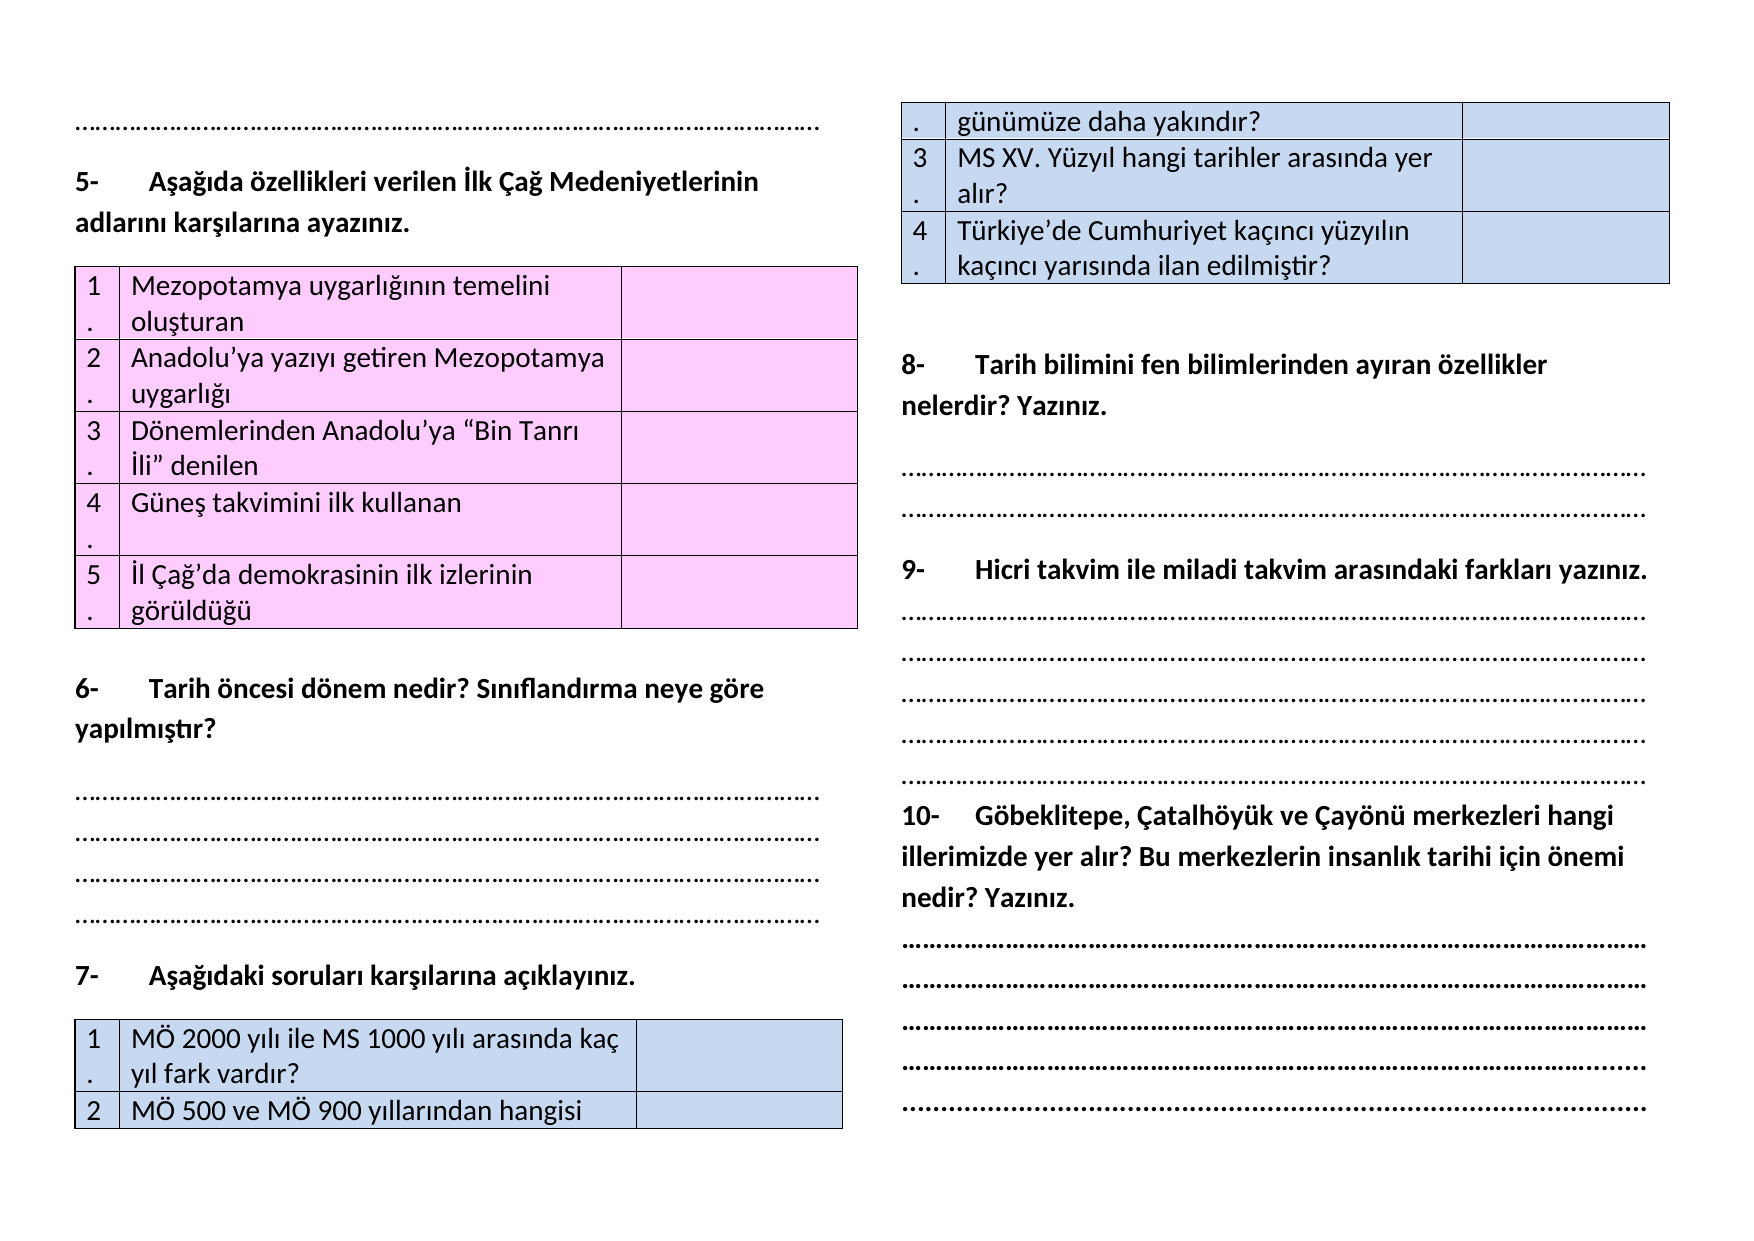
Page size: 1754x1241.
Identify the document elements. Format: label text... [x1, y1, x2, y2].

table_cell [622, 340, 857, 411]
table_header MÖ 2000 yılı ile MS 1000 yılı arasında kaç yıl fark vardır? [120, 1020, 636, 1091]
table_cell Dönemlerinden Anadolu’ya “Bin Tanrı İli” denilen [120, 412, 621, 483]
table_header [622, 267, 857, 338]
list Hicri takvim ile miladi takvim arasındaki farkları yazınız. [901, 551, 1654, 587]
text ………………………………………………………………………………………………… [75, 102, 827, 137]
text ………………………………………………………………………………………………………………………………………………………………………………………………………………………………………………………………………………………………………………………………………………………………………………………………………… [75, 772, 827, 931]
table_cell Güneş takvimini ilk kullanan [120, 484, 621, 555]
table_header Mezopotamya uygarlığının temelini oluşturan [120, 267, 621, 338]
list …………………………………………………………………………………………………………………………………………………………………………………………………………………………………………………………………………………………………………………………………………………………………………………………………………………………………………………………………………………………………………… [901, 592, 1654, 792]
table_cell [1463, 103, 1669, 138]
table_cell Türkiye’de Cumhuriyet kaçıncı yüzyılın kaçıncı yarısında ilan edilmiştir? [946, 212, 1462, 283]
list Göbeklitepe, Çatalhöyük ve Çayönü merkezleri hangi illerimizde yer alır? Bu merkezlerin insanlık tarihi için önemi nedir? Yazınız. [901, 797, 1654, 914]
table_cell MS XV. Yüzyıl hangi tarihler arasında yer alır? [946, 140, 1462, 211]
table_cell [622, 412, 857, 483]
table_cell 2. [76, 1092, 119, 1128]
table_cell 2. [902, 103, 945, 138]
table_cell MÖ 500 ve MÖ 900 yıllarından hangisi günümüze daha yakındır? [946, 103, 1462, 138]
text …………………………………………………………………………………………………………………………………………………………………………………………………… [901, 448, 1654, 525]
table_cell [1463, 140, 1669, 211]
table_cell [622, 484, 857, 555]
table_cell 4. [76, 484, 119, 555]
list Aşağıda özellikleri verilen İlk Çağ Medeniyetlerinin adlarını karşılarına ayazınız. [75, 163, 827, 240]
table_cell 5. [76, 556, 119, 628]
table_cell 4. [902, 212, 945, 283]
table_cell Anadolu’ya yazıyı getiren Mezopotamya uygarlığı [120, 340, 621, 411]
table_header 1. [76, 267, 119, 338]
table_cell [1463, 212, 1669, 283]
table_cell [637, 1092, 842, 1128]
table_cell 3. [76, 412, 119, 483]
table_cell [622, 556, 857, 628]
list Aşağıdaki soruları karşılarına açıklayınız. [75, 957, 827, 993]
table_cell İl Çağ’da demokrasinin ilk izlerinin görüldüğü [120, 556, 621, 628]
table_cell 2. [76, 340, 119, 411]
table_header [637, 1020, 842, 1091]
table_cell 3. [902, 140, 945, 211]
list Tarih öncesi dönem nedir? Sınıflandırma neye göre yapılmıştır? [75, 670, 827, 746]
table_header 1. [76, 1020, 119, 1091]
table_cell MÖ 500 ve MÖ 900 yıllarından hangisi günümüze daha yakındır? [120, 1092, 636, 1128]
list Tarih bilimini fen bilimlerinden ayıran özellikler nelerdir? Yazınız. [901, 346, 1654, 422]
